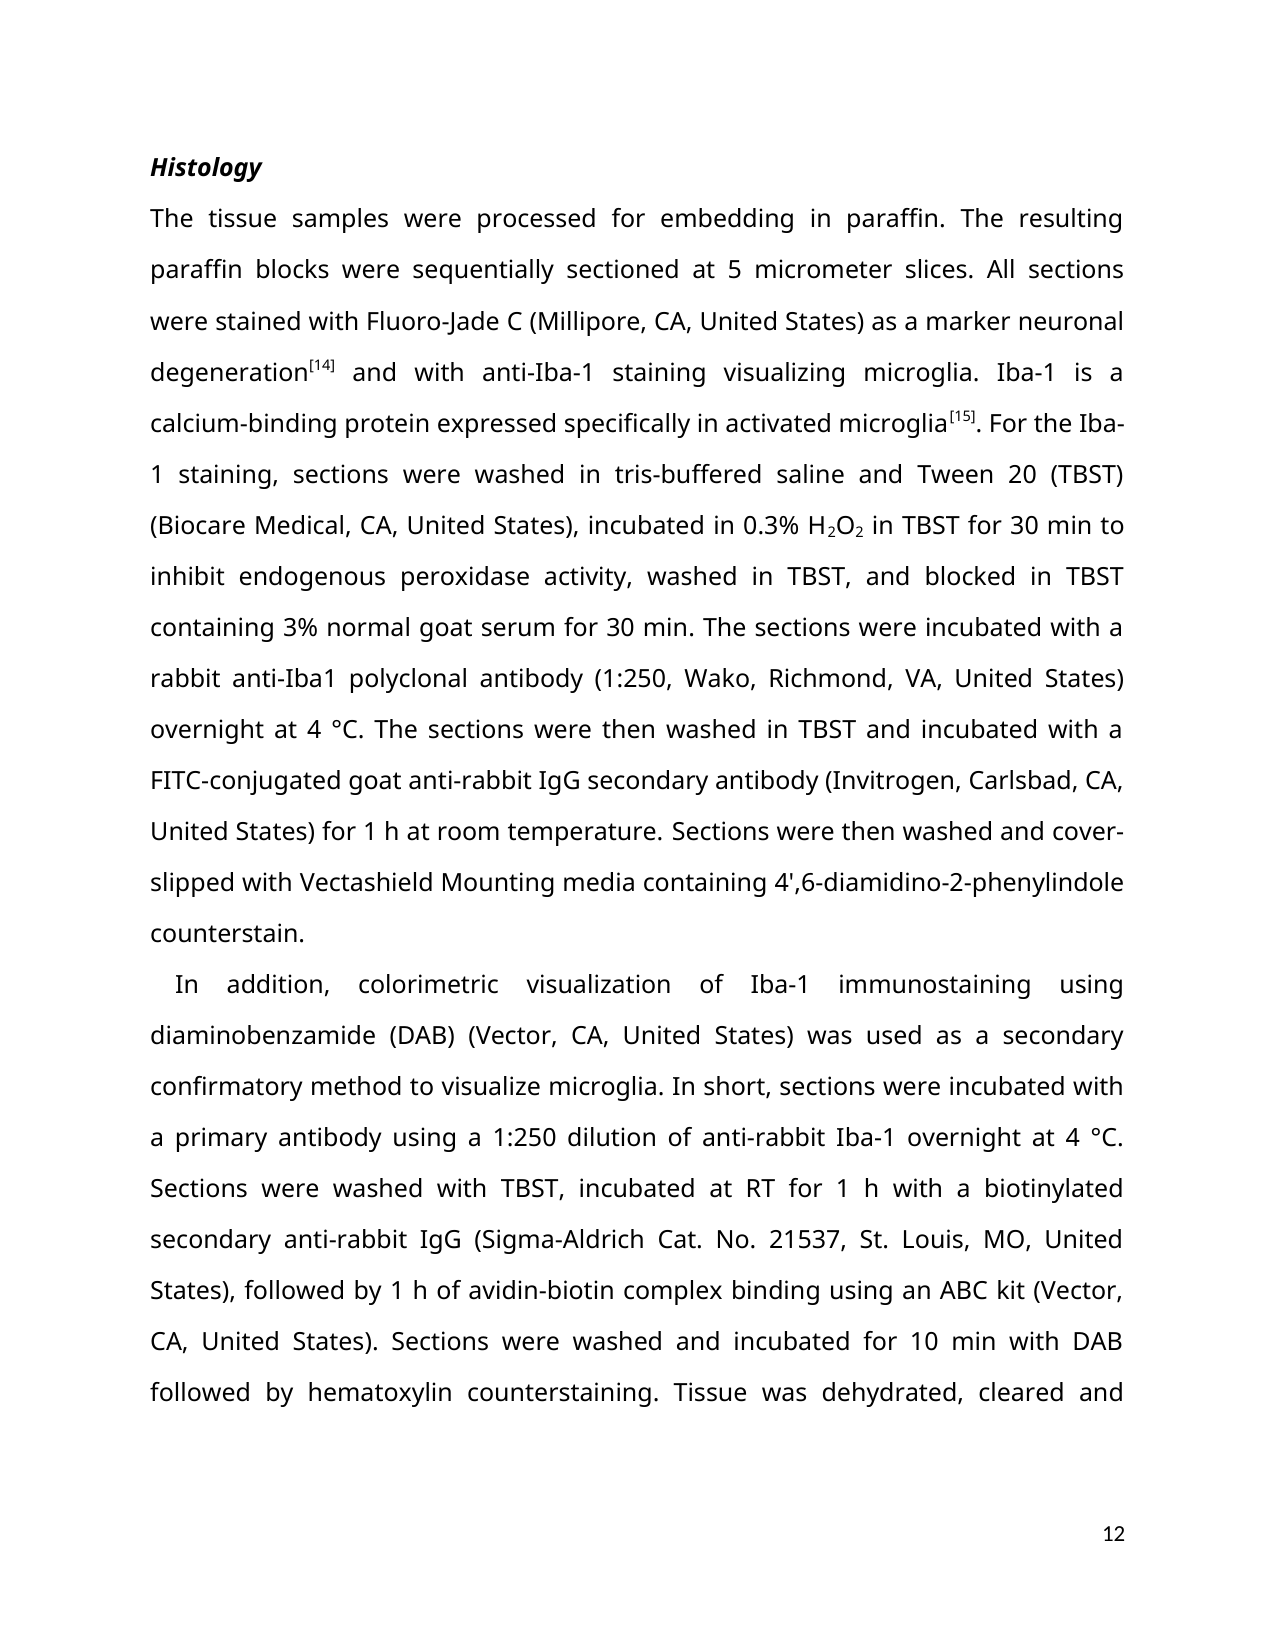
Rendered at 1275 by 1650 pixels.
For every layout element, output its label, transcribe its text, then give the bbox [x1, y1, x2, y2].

text The tissue samples were processed for embedding in paraffin. The resulting paraffin blocks were sequentially sectioned at 5 micrometer slices. All sections were stained with Fluoro-Jade C (Millipore, CA, United States) as a marker neuronal degeneration[14] and with anti-Iba-1 staining visualizing microglia. Iba-1 is a calcium-binding protein expressed specifically in activated microglia[15]. For the Iba-1 staining, sections were washed in tris-buffered saline and Tween 20 (TBST) (Biocare Medical, CA, United States), incubated in 0.3% H2O2 in TBST for 30 min to inhibit endogenous peroxidase activity, washed in TBST, and blocked in TBST containing 3% normal goat serum for 30 min. The sections were incubated with a rabbit anti-Iba1 polyclonal antibody (1:250, Wako, Richmond, VA, United States) overnight at 4 °C. The sections were then washed in TBST and incubated with a FITC-conjugated goat anti-rabbit IgG secondary antibody (Invitrogen, Carlsbad, CA, United States) for 1 h at room temperature. Sections were then washed and cover-slipped with Vectashield Mounting media containing 4',6-diamidino-2-phenylindole counterstain. [150, 201, 1125, 950]
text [150, 967, 1125, 1409]
text Histology [150, 150, 1125, 184]
